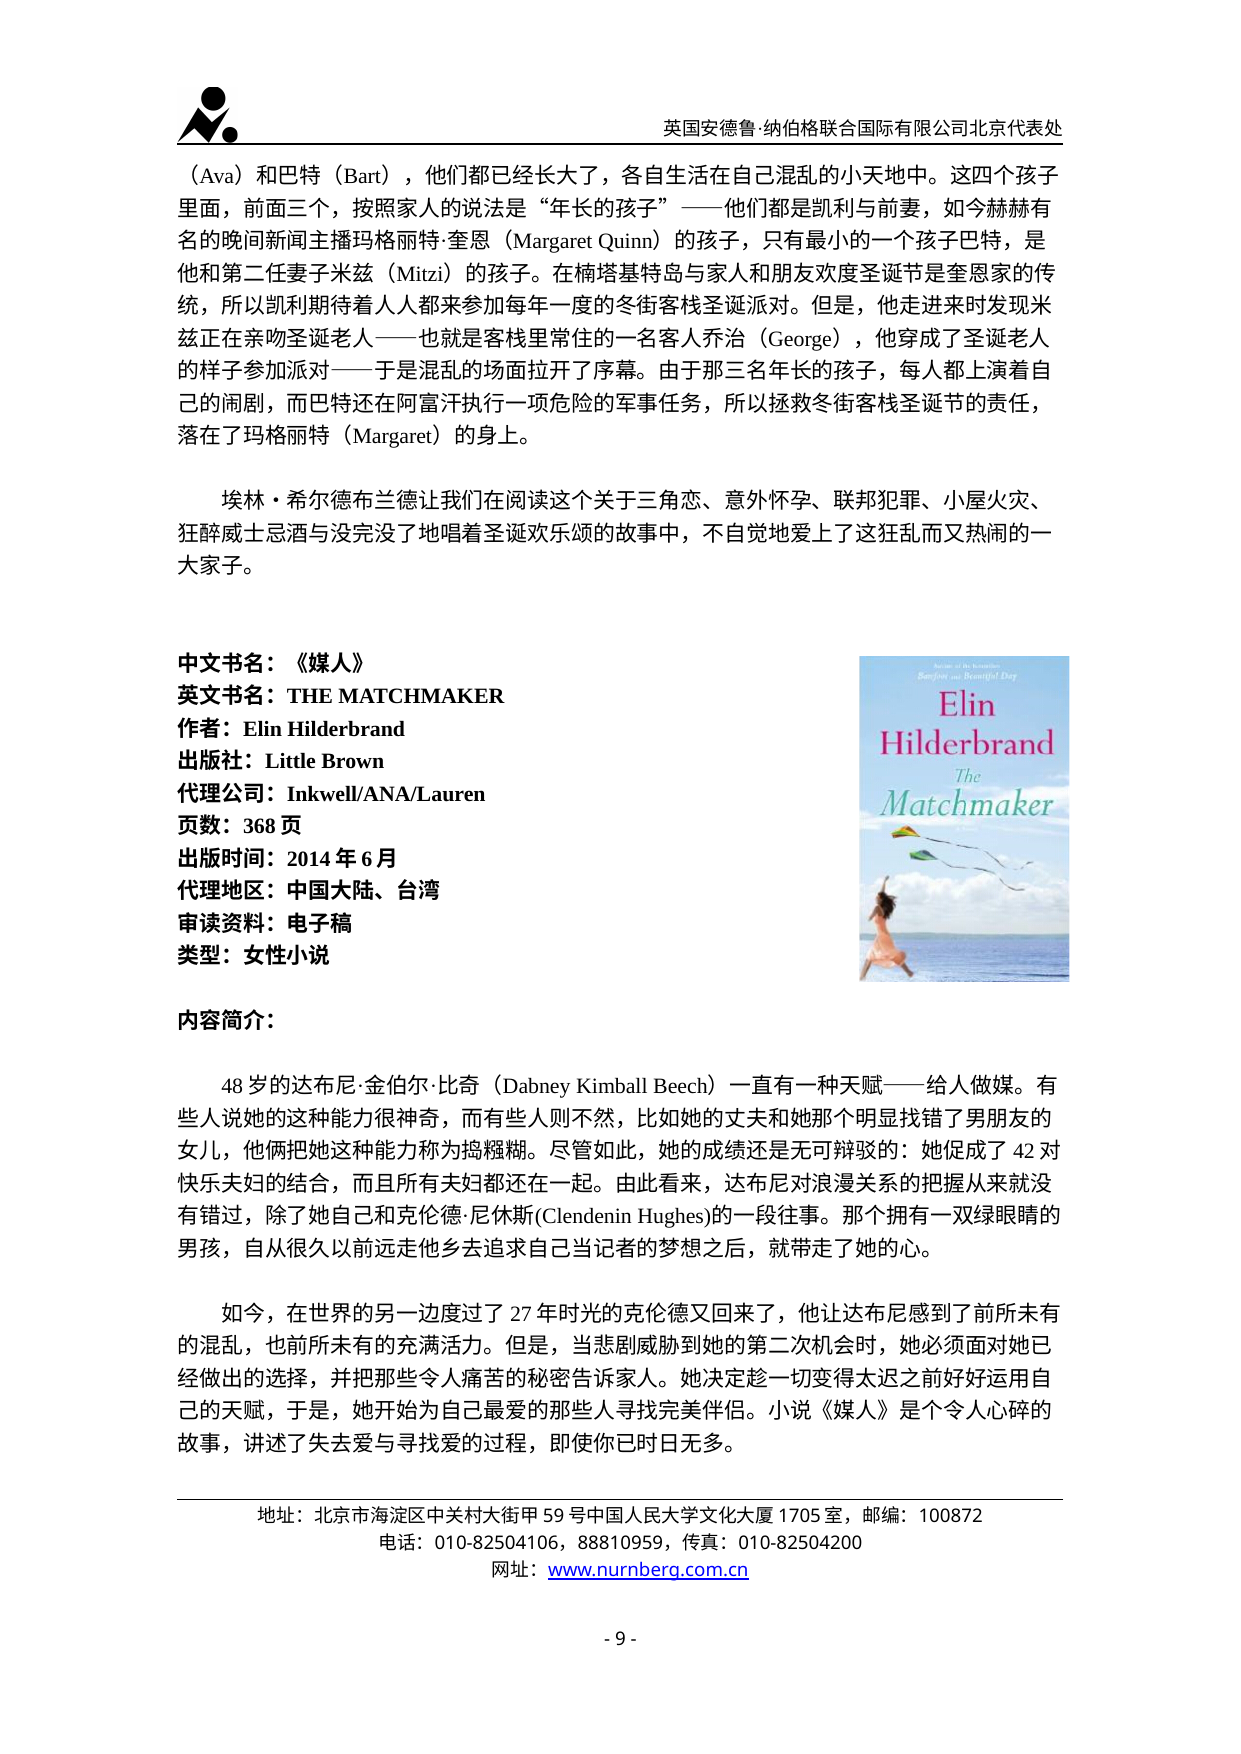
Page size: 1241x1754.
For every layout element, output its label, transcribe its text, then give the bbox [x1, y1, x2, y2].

text 作者：Elin Hilderbrand [177, 710, 859, 743]
text 如今，在世界的另一边度过了27年时光的克伦德又回来了，他让达布尼感到了前所未有的混乱，也前所未有的充满活力。但是，当悲剧威胁到她的第二次机会时，她必须面对她已经做出的选择，并把那些令人痛苦的秘密告诉家人。她决定趁一切变得太迟之前好好运用自己的天赋，于是，她开始为自己最爱的那些人寻找完美伴侣。小说《媒人》是个令人心碎的故事，讲述了失去爱与寻找爱的过程，即使你已时日无多。 [177, 1295, 1063, 1458]
text 出版时间：2014年6月 [177, 840, 859, 873]
text 代理地区：中国大陆、台湾 [177, 873, 859, 905]
text 内容简介： [177, 1003, 1063, 1035]
text 审读资料：电子稿 [177, 905, 859, 938]
picture [859, 656, 1070, 982]
text 类型：女性小说 [177, 938, 859, 970]
text 出版社：Little Brown [177, 743, 859, 775]
text 代理公司：Inkwell/ANA/Lauren [177, 775, 859, 808]
text 中文书名：《媒人》 [177, 645, 1063, 678]
text 英文书名：THE MATCHMAKER [177, 678, 859, 710]
picture [177, 87, 238, 143]
text 埃林•希尔德布兰德让我们在阅读这个关于三角恋、意外怀孕、联邦犯罪、小屋火灾、狂醉威士忌酒与没完没了地唱着圣诞欢乐颂的故事中，不自觉地爱上了这狂乱而又热闹的一大家子。 [177, 483, 1063, 580]
text 48岁的达布尼·金伯尔·比奇（Dabney Kimball Beech）一直有一种天赋——给人做媒。有些人说她的这种能力很神奇，而有些人则不然，比如她的丈夫和她那个明显找错了男朋友的女儿，他俩把她这种能力称为捣糨糊。尽管如此，她的成绩还是无可辩驳的：她促成了42对快乐夫妇的结合，而且所有夫妇都还在一起。由此看来，达布尼对浪漫关系的把握从来就没有错过，除了她自己和克伦德·尼休斯(Clendenin Hughes)的一段往事。那个拥有一双绿眼睛的男孩，自从很久以前远走他乡去追求自己当记者的梦想之后，就带走了她的心。 [177, 1068, 1063, 1263]
text 页数：368页 [177, 808, 859, 840]
